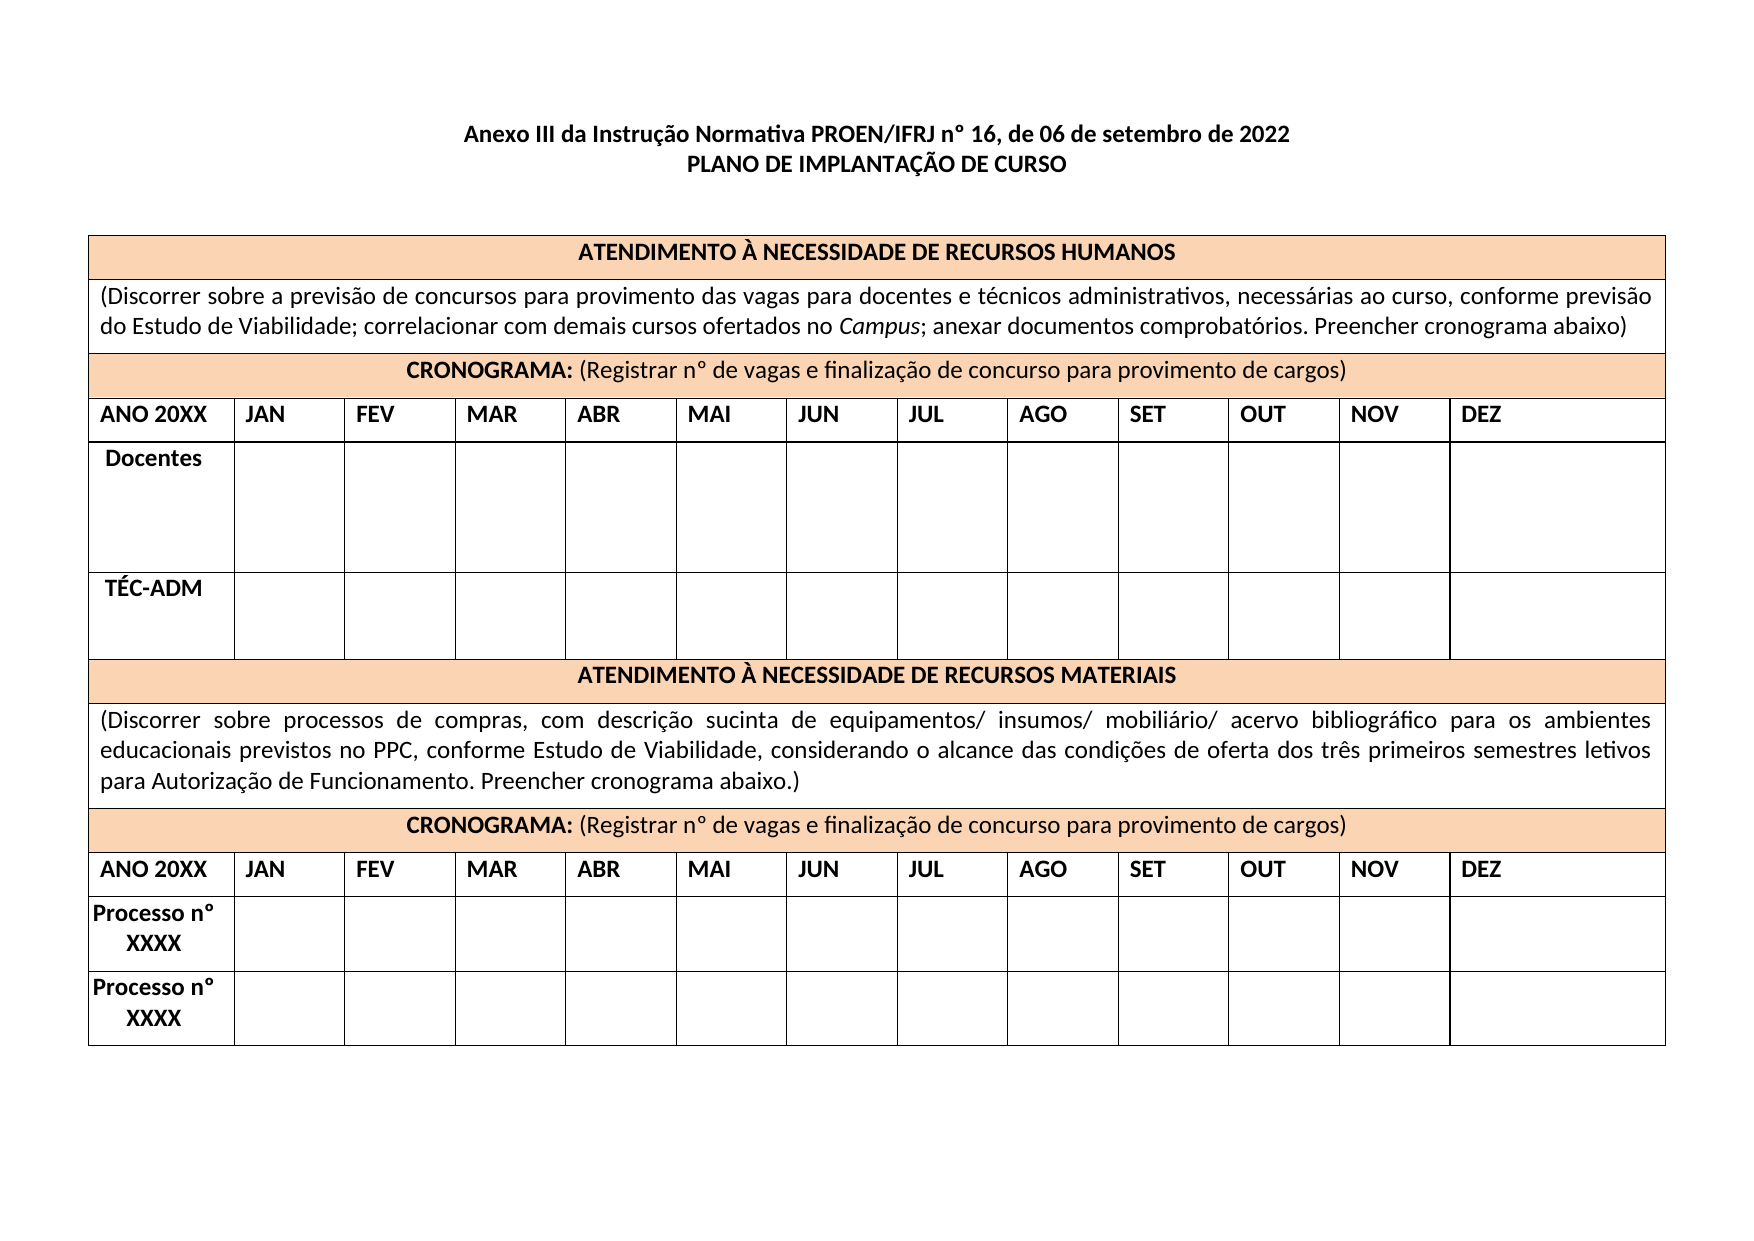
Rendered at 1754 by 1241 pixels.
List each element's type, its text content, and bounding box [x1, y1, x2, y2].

table_cell [235, 573, 344, 659]
table_cell AGO [1008, 399, 1118, 441]
table_cell [456, 897, 565, 971]
table_cell MAI [677, 399, 786, 441]
table_cell [898, 443, 1007, 572]
table_cell [345, 573, 455, 659]
table_cell [677, 443, 786, 572]
table_cell Processo nº XXXX [89, 897, 234, 971]
table_cell [1229, 443, 1339, 572]
table_cell [1340, 972, 1449, 1045]
table_cell NOV [1340, 853, 1449, 896]
table_cell [1451, 897, 1665, 971]
table_cell [456, 443, 565, 572]
table_cell [677, 897, 786, 971]
table_header ATENDIMENTO À NECESSIDADE DE RECURSOS HUMANOS [89, 236, 1665, 279]
table_cell [566, 972, 676, 1045]
table_cell ATENDIMENTO À NECESSIDADE DE RECURSOS MATERIAIS [89, 660, 1665, 703]
table_cell MAR [456, 399, 565, 441]
table_cell [566, 443, 676, 572]
table_cell JUN [787, 399, 897, 441]
table_cell JUL [898, 399, 1007, 441]
table_cell JAN [235, 399, 344, 441]
table_cell [677, 573, 786, 659]
table_cell [898, 573, 1007, 659]
table_cell (Discorrer sobre processos de compras, com descrição sucinta de equipamentos/ insumos/ mobiliário/ acervo bibliográfico para os ambientes educacionais previstos no PPC, conforme Estudo de Viabilidade, considerando o alcance das condições de oferta dos três primeiros semestres letivos para Autorização de Funcionamento. Preencher cronograma abaixo.) [89, 704, 1665, 808]
table_cell Processo nº XXXX [89, 972, 234, 1045]
table_cell [898, 972, 1007, 1045]
table_cell [1008, 897, 1118, 971]
table_cell [345, 897, 455, 971]
table_cell ABR [566, 399, 676, 441]
table_cell SET [1119, 853, 1228, 896]
table_cell MAR [456, 853, 565, 896]
table_cell CRONOGRAMA: (Registrar nº de vagas e finalização de concurso para provimento de cargos) [89, 354, 1665, 397]
table_cell [1340, 573, 1449, 659]
table_cell [1119, 972, 1228, 1045]
table_cell [1451, 443, 1665, 572]
table_cell [1229, 897, 1339, 971]
table_cell JUL [898, 853, 1007, 896]
table_cell [1119, 443, 1228, 572]
table_cell [345, 443, 455, 572]
table_cell AGO [1008, 853, 1118, 896]
table_cell Docentes [89, 443, 234, 572]
table_cell ANO 20XX [89, 399, 234, 441]
table_cell NOV [1340, 399, 1449, 441]
table_cell [1340, 443, 1449, 572]
table_cell CRONOGRAMA: (Registrar nº de vagas e finalização de concurso para provimento de cargos) [89, 809, 1665, 852]
table_cell [787, 443, 897, 572]
table_cell FEV [345, 399, 455, 441]
table_cell [787, 972, 897, 1045]
table_cell JUN [787, 853, 897, 896]
table_cell [1119, 573, 1228, 659]
table_cell [1451, 573, 1665, 659]
table_cell MAI [677, 853, 786, 896]
subtitle Anexo III da Instrução Normativa PROEN/IFRJ nº 16, de 06 de setembro de 2022 PLANO DE IMPLANTAÇÃO DE CURSO [118, 118, 1636, 179]
table_cell [456, 972, 565, 1045]
table_cell [235, 897, 344, 971]
table_cell (Discorrer sobre a previsão de concursos para provimento das vagas para docentes e técnicos administrativos, necessárias ao curso, conforme previsão do Estudo de Viabilidade; correlacionar com demais cursos ofertados no Campus; anexar documentos comprobatórios. Preencher cronograma abaixo) [89, 280, 1665, 353]
table_cell DEZ [1451, 399, 1665, 441]
table_cell [1008, 573, 1118, 659]
table_cell [1229, 573, 1339, 659]
table_cell [1119, 897, 1228, 971]
table_cell [1008, 972, 1118, 1045]
table_cell [566, 897, 676, 971]
table_cell FEV [345, 853, 455, 896]
table_cell ABR [566, 853, 676, 896]
table_cell JAN [235, 853, 344, 896]
table_cell [566, 573, 676, 659]
table_cell [456, 573, 565, 659]
table_cell [345, 972, 455, 1045]
table_cell SET [1119, 399, 1228, 441]
table_cell OUT [1229, 399, 1339, 441]
table_cell [1451, 972, 1665, 1045]
table_cell OUT [1229, 853, 1339, 896]
table_cell [787, 897, 897, 971]
table_cell ANO 20XX [89, 853, 234, 896]
table_cell [235, 443, 344, 572]
table_cell [898, 897, 1007, 971]
table_cell [1229, 972, 1339, 1045]
table_cell [677, 972, 786, 1045]
table_cell [1008, 443, 1118, 572]
table_cell [1340, 897, 1449, 971]
table_cell DEZ [1451, 853, 1665, 896]
table_cell [787, 573, 897, 659]
table_cell TÉC-ADM [89, 573, 234, 659]
table_cell [235, 972, 344, 1045]
